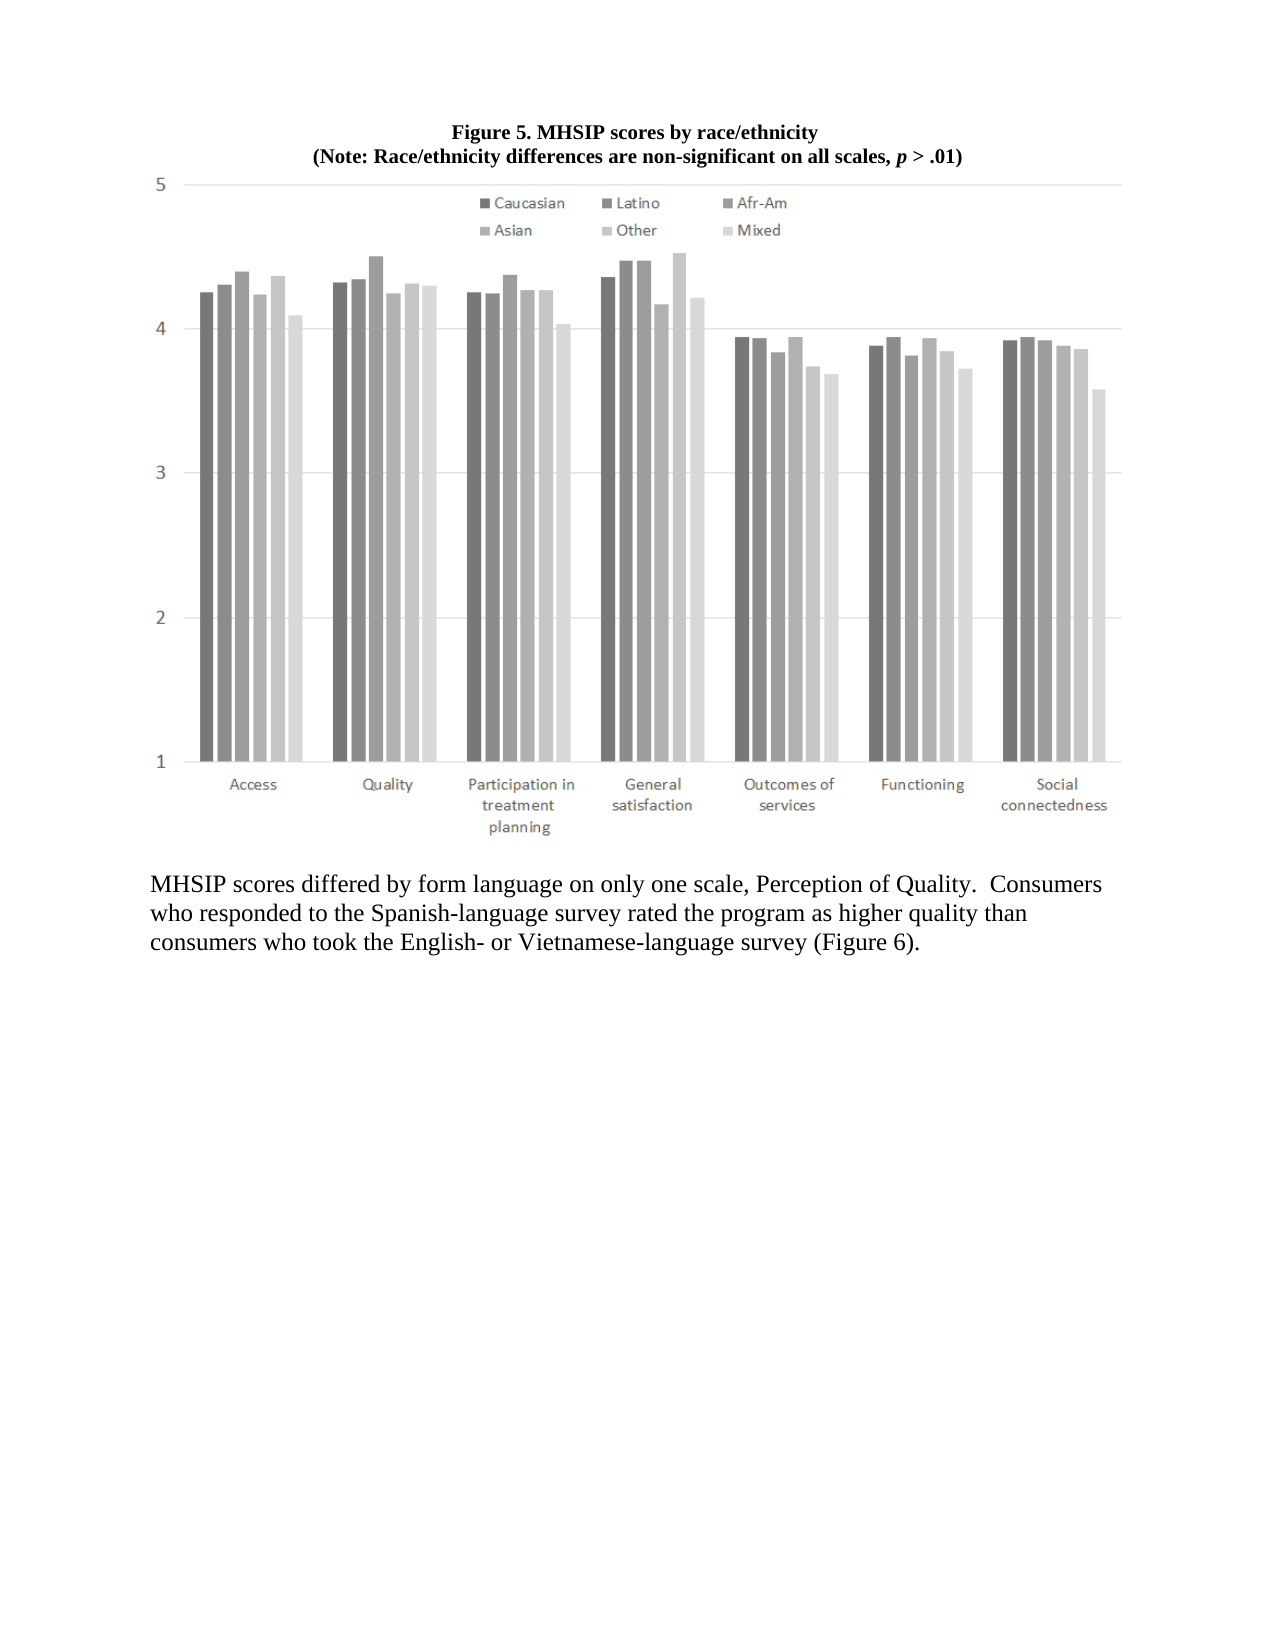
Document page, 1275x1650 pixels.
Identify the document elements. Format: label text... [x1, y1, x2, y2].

picture [150, 168, 1124, 841]
text MHSIP scores differed by form language on only one scale, Perception of Quality. Consumers who responded to the Spanish-language survey rated the program as higher quality than consumers who took the English- or Vietnamese-language survey (Figure 6). [150, 869, 1125, 955]
